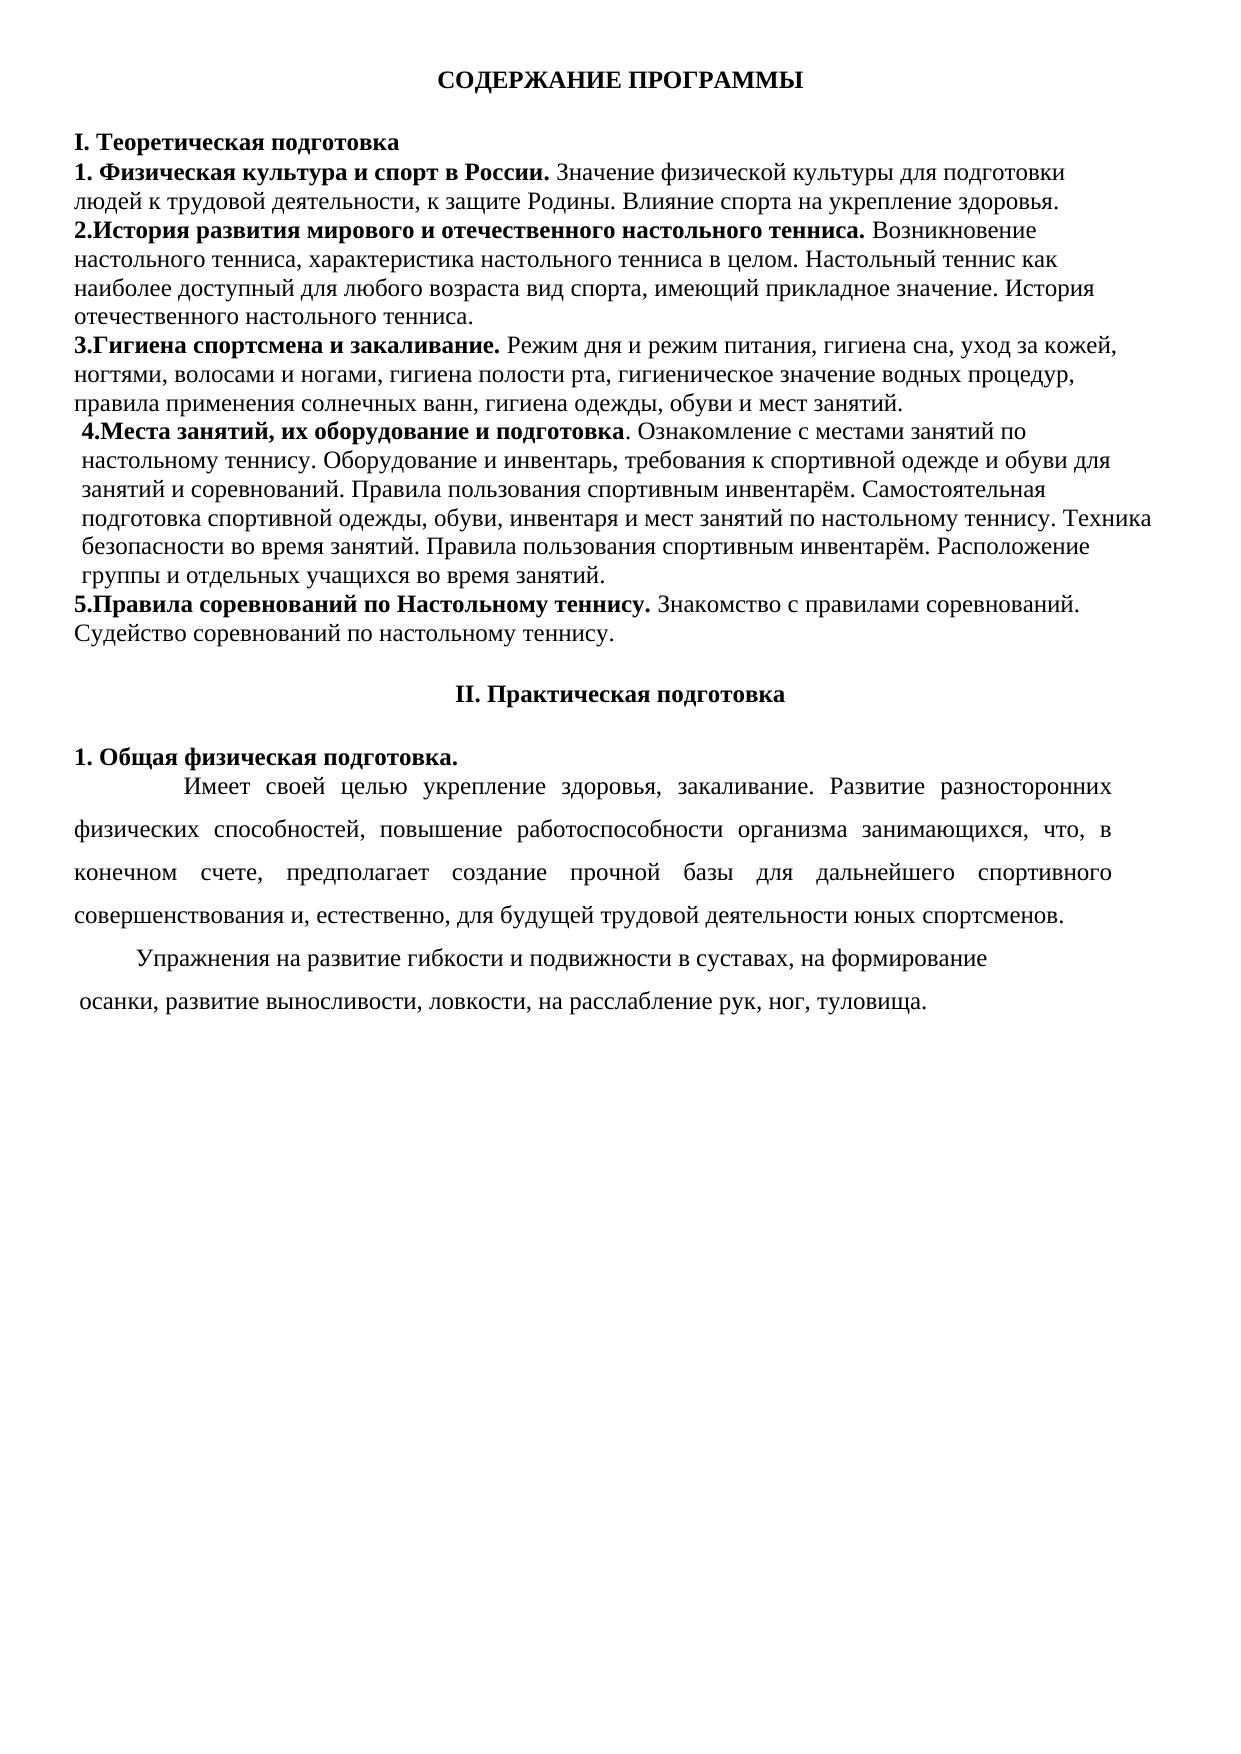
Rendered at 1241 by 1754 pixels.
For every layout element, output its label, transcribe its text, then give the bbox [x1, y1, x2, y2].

list 2.История развития мирового и отечественного настольного тенниса. Возникновение настольного тенниса, характеристика настольного тенниса в целом. Настольный теннис как наиболее доступный для любого возраста вид спорта, имеющий прикладное значение. История отечественного настольного тенниса. [74, 215, 1118, 330]
list 1. Общая физическая подготовка. [74, 742, 1112, 771]
list 1. Физическая культура и спорт в России. Значение физической культуры для подготовки людей к трудовой деятельности, к защите Родины. Влияние спорта на укрепление здоровья. [74, 157, 1103, 214]
text Упражнения на развитие гибкости и подвижности в суставах, на формирование [17, 943, 1223, 972]
list 5.Правила соревнований по Настольному теннису. Знакомство с правилами соревнований. Судейство соревнований по настольному теннису. [74, 589, 1090, 646]
subtitle І. Теоретическая подготовка [74, 124, 1223, 157]
text осанки, развитие выносливости, ловкости, на расслабление рук, ног, туловища. [17, 986, 1223, 1015]
list Имеет своей целью укрепление здоровья, закаливание. Развитие разносторонних физических способностей, повышение работоспособности организма занимающихся, что, в конечном счете, предполагает создание прочной базы для дальнейшего спортивного совершенствования и, естественно, для будущей трудовой деятельности юных спортсменов. [74, 771, 1112, 929]
list 3.Гигиена спортсмена и закаливание. Режим дня и режим питания, гигиена сна, уход за кожей, ногтями, волосами и ногами, гигиена полости рта, гигиеническое значение водных процедур, правила применения солнечных ванн, гигиена одежды, обуви и мест занятий. [74, 330, 1160, 416]
text СОДЕРЖАНИЕ ПРОГРАММЫ [244, 65, 996, 94]
subtitle ІІ. Практическая подготовка [244, 676, 996, 709]
list 4.Места занятий, их оборудование и подготовка. Ознакомление с местами занятий по настольному теннису. Оборудование и инвентарь, требования к спортивной одежде и обуви для занятий и соревнований. Правила пользования спортивным инвентарём. Самостоятельная подготовка спортивной одежды, обуви, инвентаря и мест занятий по настольному теннису. Техника безопасности во время занятий. Правила пользования спортивным инвентарём. Расположение группы и отдельных учащихся во время занятий. [81, 416, 1164, 589]
